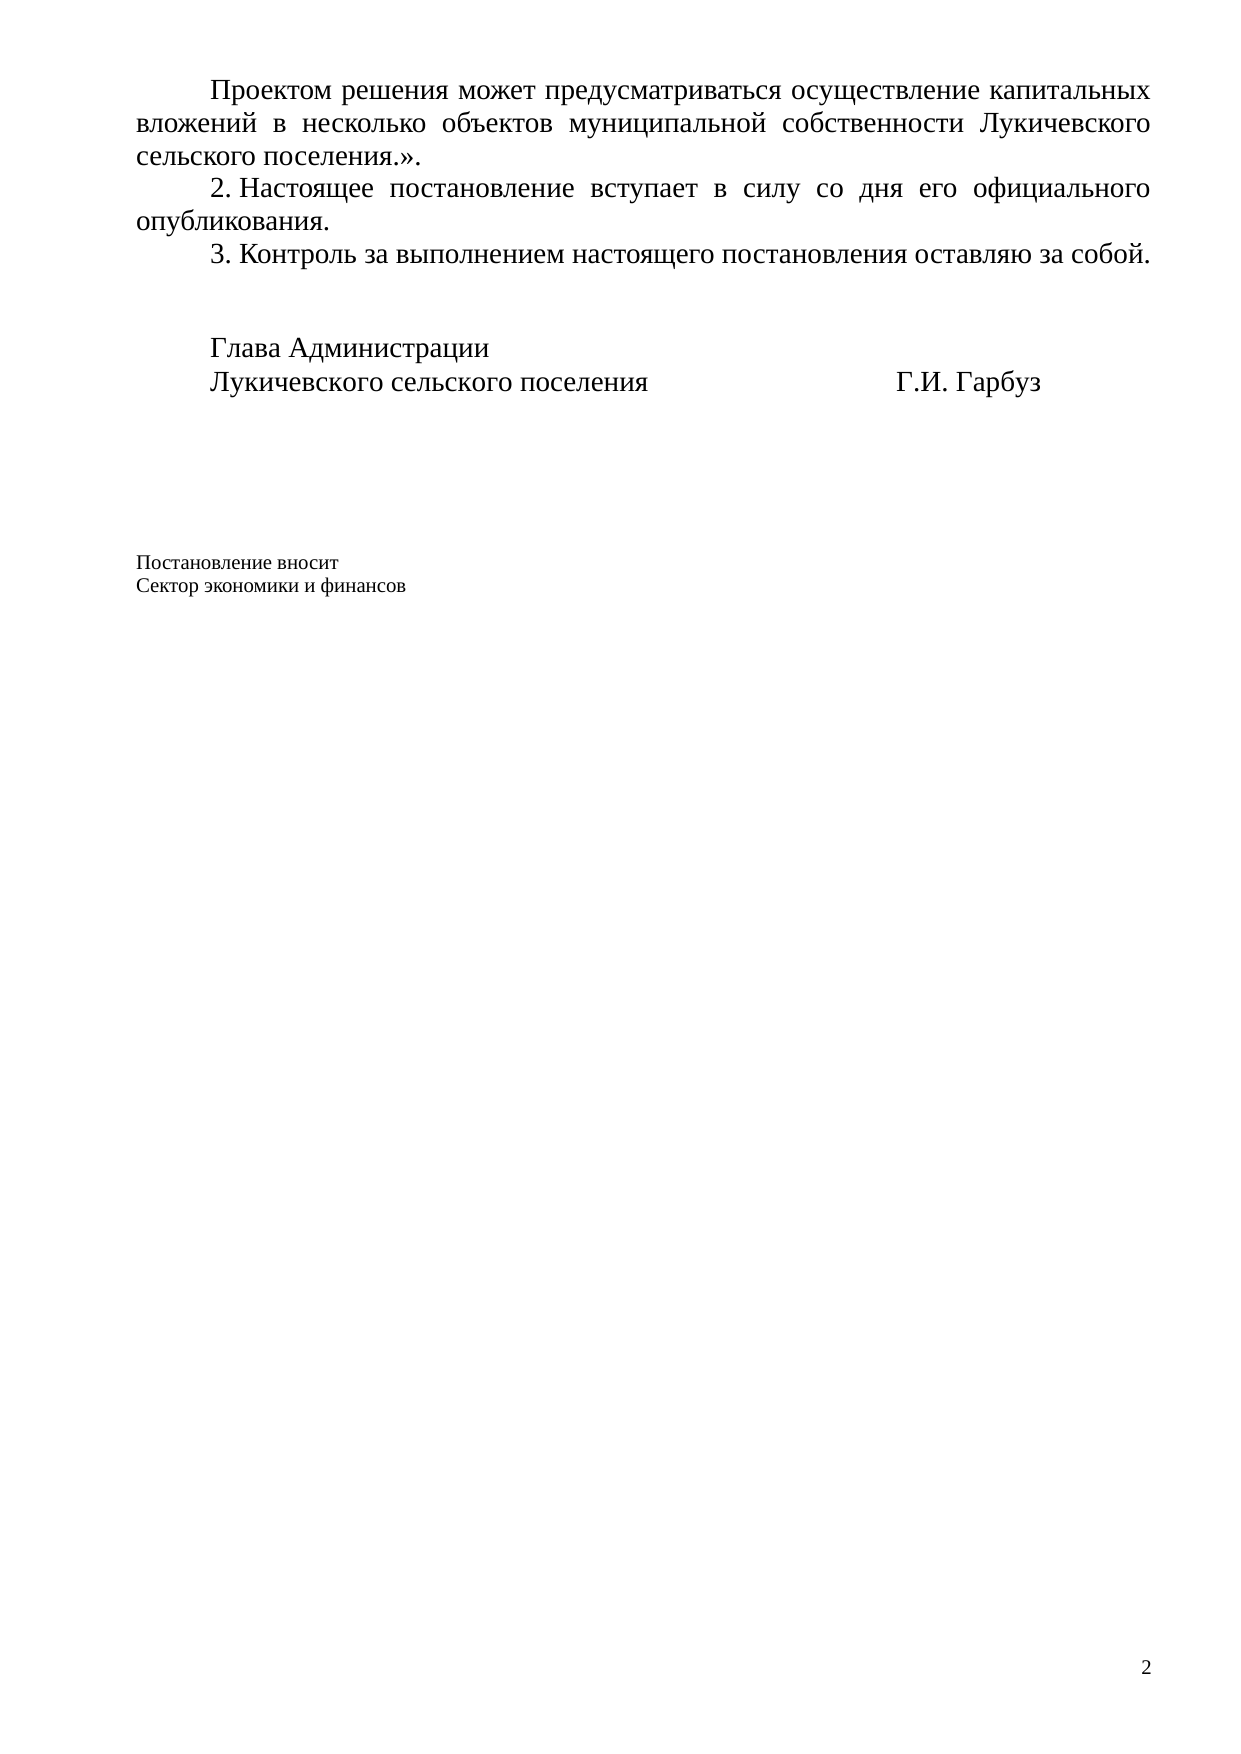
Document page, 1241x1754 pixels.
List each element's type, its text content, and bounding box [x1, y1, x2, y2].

text Лукичевского сельского поселения Г.И. Гарбуз [136, 364, 1152, 397]
text Постановление вносит [136, 551, 1152, 574]
text 3. Контроль за выполнением настоящего постановления оставляю за собой. [136, 237, 1152, 270]
text Проектом решения может предусматриваться осуществление капитальных вложений в несколько объектов муниципальной собственности Лукичевского сельского поселения.». [136, 74, 1152, 172]
text Глава Администрации [136, 330, 1152, 364]
text 2. Настоящее постановление вступает в силу со дня его официального опубликования. [136, 172, 1152, 237]
text Сектор экономики и финансов [136, 574, 1152, 597]
